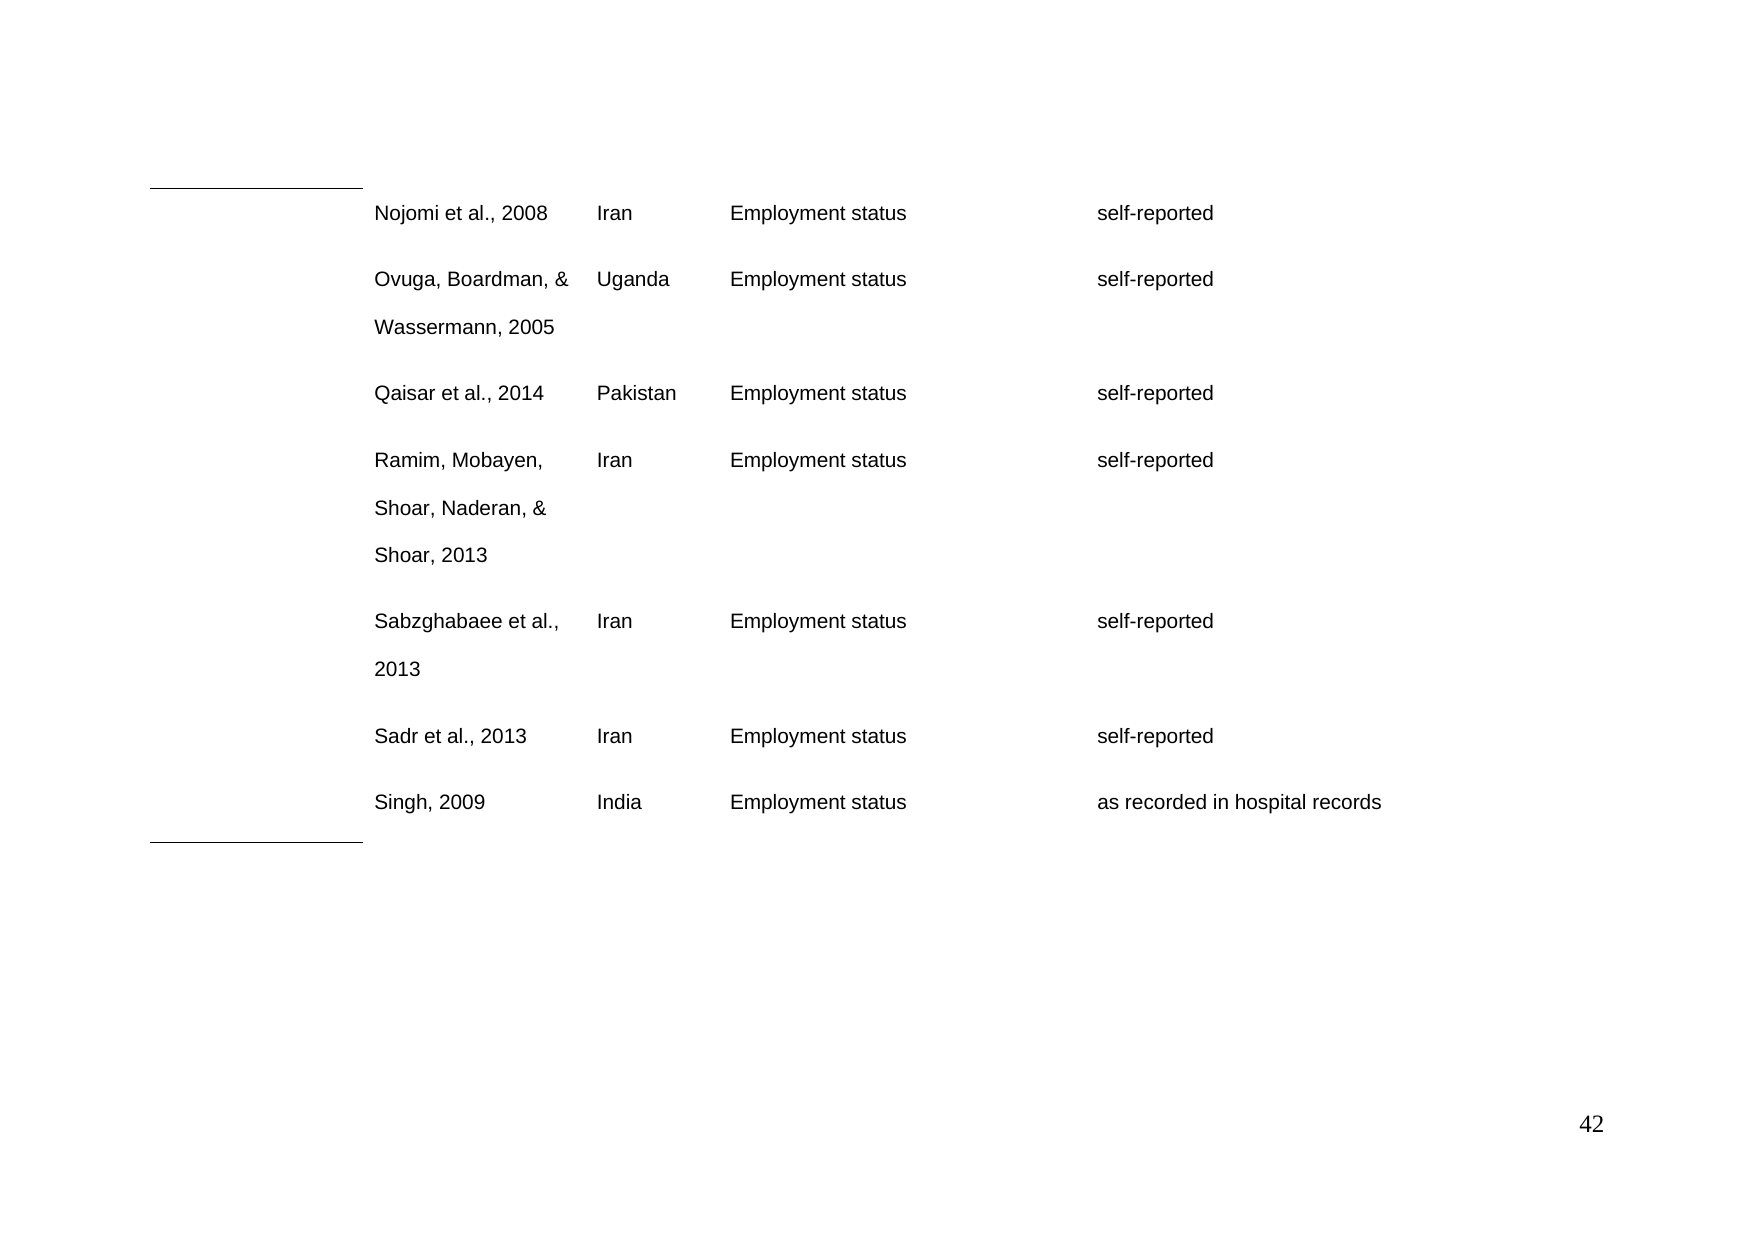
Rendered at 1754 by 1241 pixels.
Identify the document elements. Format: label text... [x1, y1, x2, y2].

table_cell India [585, 776, 718, 842]
table_cell Uganda [585, 254, 718, 368]
table_cell Iran [585, 596, 718, 710]
table_cell self-reported [1086, 368, 1604, 434]
table_cell self-reported [1086, 254, 1604, 368]
table_cell Employment status [719, 188, 1086, 254]
table_cell self-reported [1086, 188, 1604, 254]
table_cell Employment status [719, 710, 1086, 776]
table_cell Iran [585, 710, 718, 776]
table_cell self-reported [1086, 710, 1604, 776]
table_cell Employment status [719, 776, 1086, 842]
table_cell Singh, 2009 [363, 776, 585, 842]
table_cell Iran [585, 188, 718, 254]
table_cell self-reported [1086, 434, 1604, 596]
table_cell Employment status [719, 434, 1086, 596]
table_cell Nojomi et al., 2008 [363, 188, 585, 254]
table_cell Sabzghabaee et al., 2013 [363, 596, 585, 710]
table_cell Employment status [719, 596, 1086, 710]
table_cell Iran [585, 434, 718, 596]
table_cell Ramim, Mobayen, Shoar, Naderan, & Shoar, 2013 [363, 434, 585, 596]
table_cell Sadr et al., 2013 [363, 710, 585, 776]
table_cell Employment status [719, 254, 1086, 368]
table_cell as recorded in hospital records [1086, 776, 1604, 842]
table_cell Ovuga, Boardman, & Wassermann, 2005 [363, 254, 585, 368]
table_cell self-reported [1086, 596, 1604, 710]
table_cell Qaisar et al., 2014 [363, 368, 585, 434]
table_cell Employment status [719, 368, 1086, 434]
table_cell Pakistan [585, 368, 718, 434]
